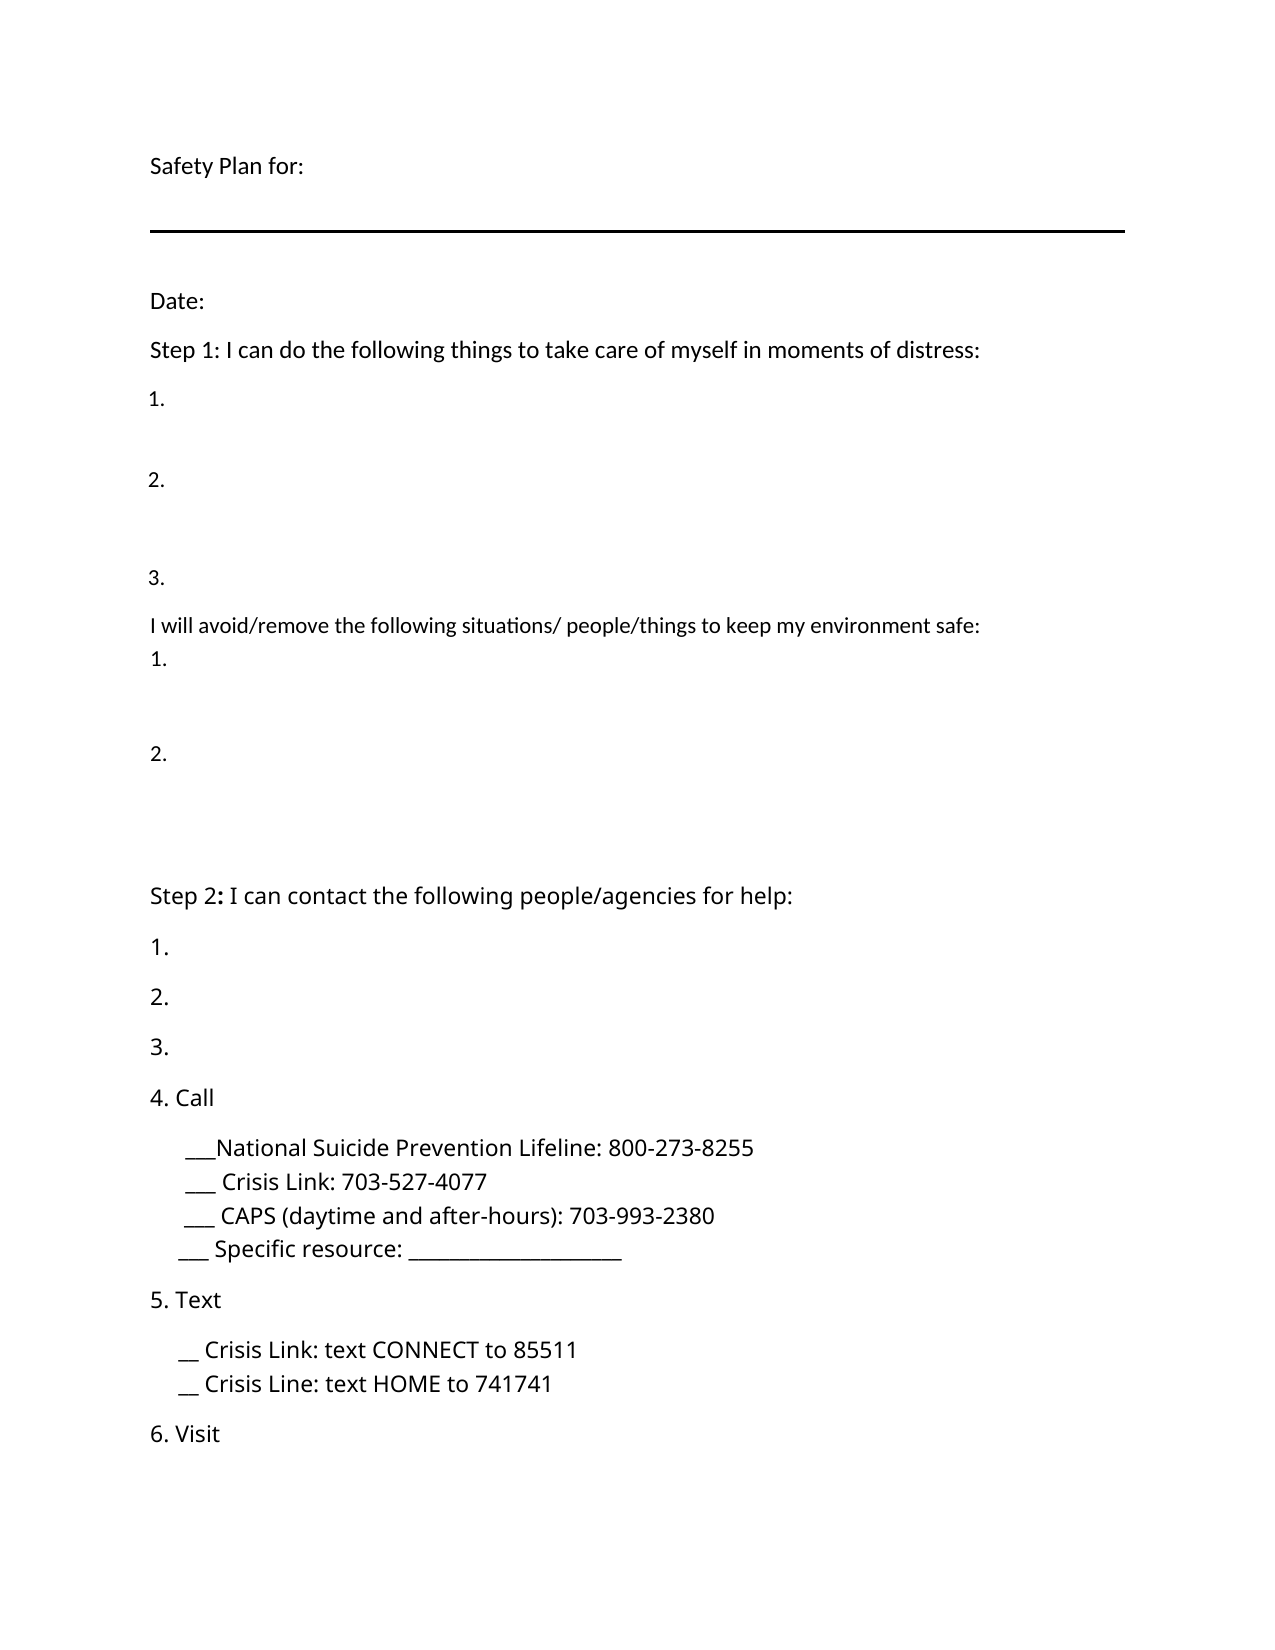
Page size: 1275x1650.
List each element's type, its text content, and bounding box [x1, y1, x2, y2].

text 3. [150, 1031, 1125, 1063]
list __ Crisis Line: text HOME to 741741 [178, 1368, 1125, 1399]
list __ Crisis Link: text CONNECT to 85511 [178, 1334, 1125, 1366]
text Safety Plan for: [150, 150, 1125, 181]
text 6. Visit [150, 1418, 1125, 1450]
list 1. [150, 644, 1125, 672]
list ___ Crisis Link: 703-527-4077 [185, 1166, 1125, 1197]
text Date: [150, 285, 1125, 315]
list ___National Suicide Prevention Lifeline: 800-273-8255 [185, 1132, 1125, 1163]
text Step 2: I can contact the following people/agencies for help: [150, 880, 1125, 911]
text 5. Text [150, 1284, 1125, 1315]
list I will avoid/remove the following situations/ people/things to keep my environment safe: [150, 612, 1125, 639]
text 2. [148, 465, 1125, 493]
text 4. Call [150, 1082, 1125, 1113]
list ___ CAPS (daytime and after-hours): 703-993-2380 [178, 1200, 1125, 1231]
text 2. [150, 981, 1125, 1012]
list ___ Specific resource: _____________________ [178, 1233, 1125, 1265]
text Step 1: I can do the following things to take care of myself in moments of distress: [150, 334, 1125, 365]
text 1. [150, 931, 1125, 962]
text 2. [150, 739, 1125, 767]
text 3. [148, 563, 1125, 591]
